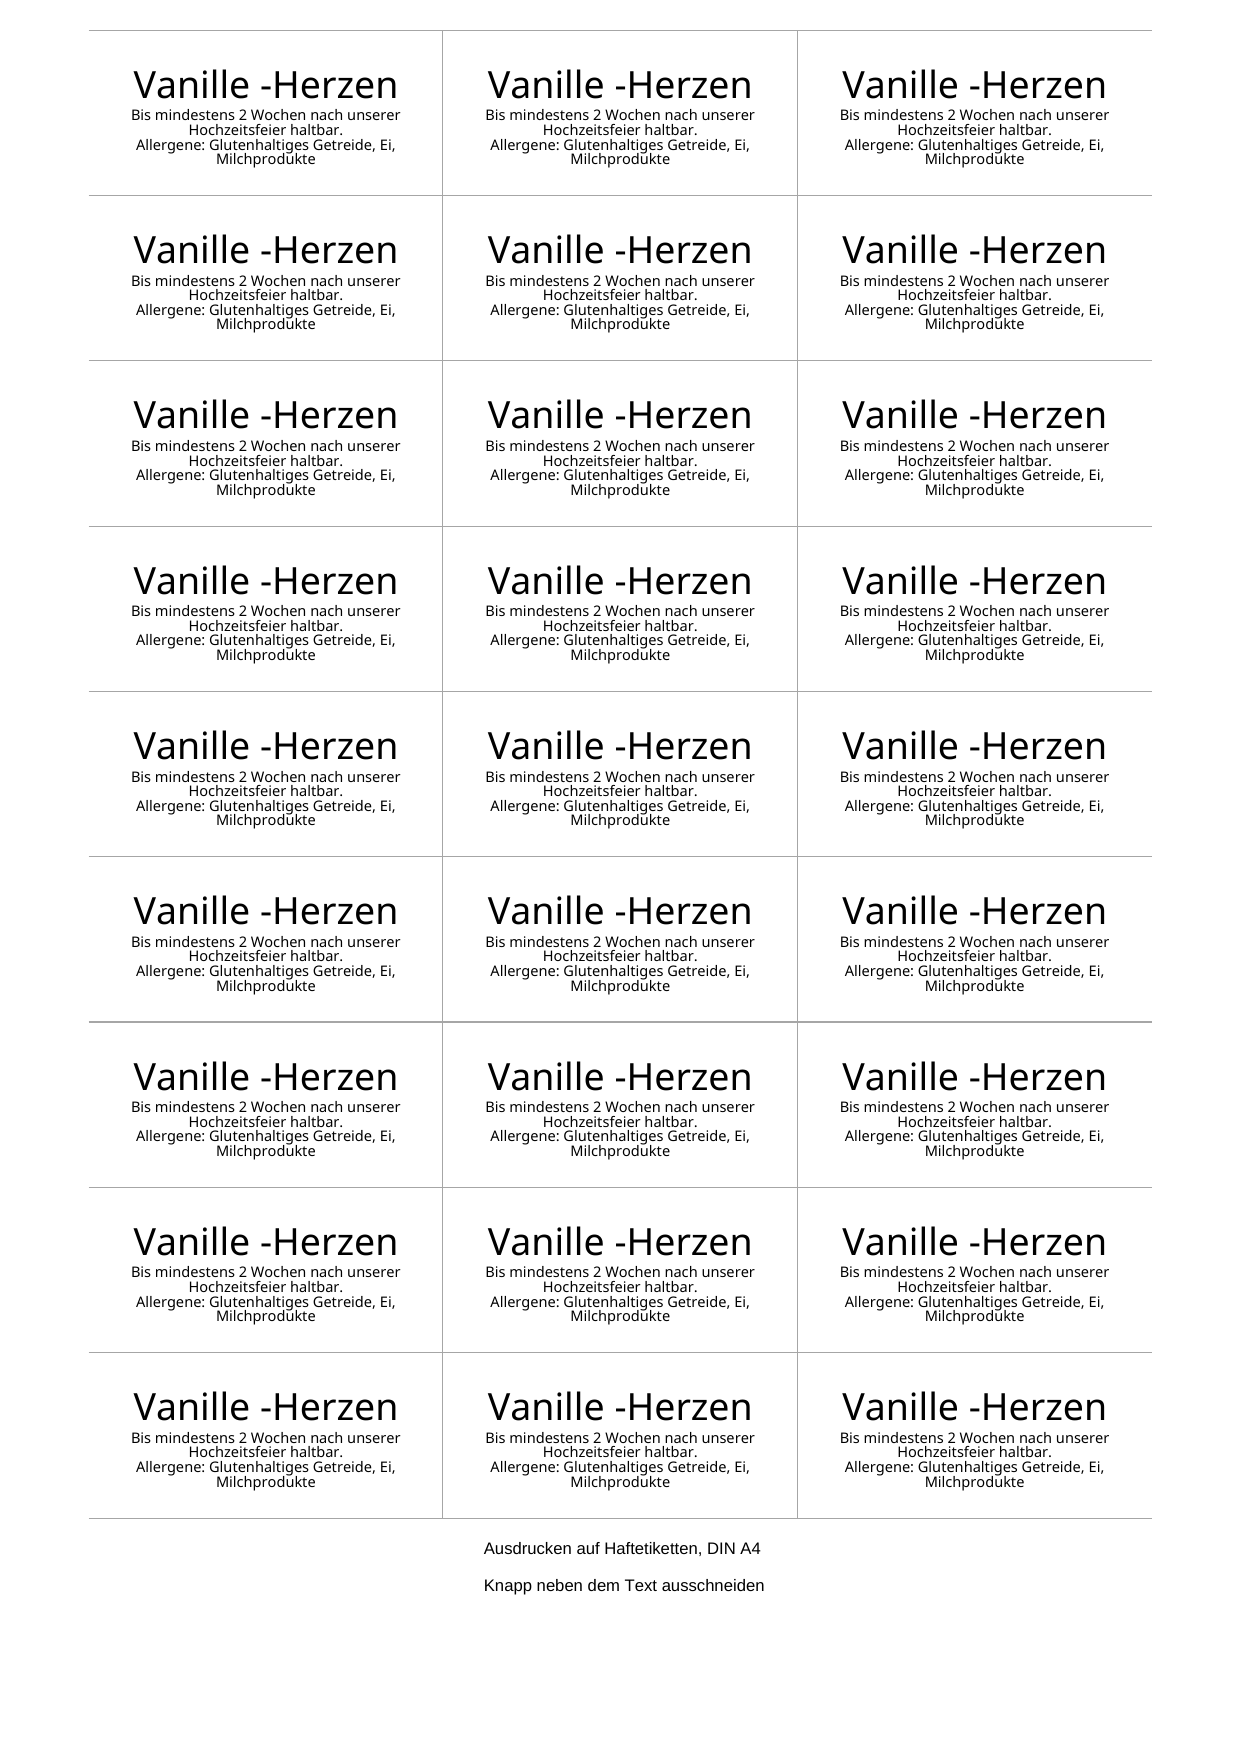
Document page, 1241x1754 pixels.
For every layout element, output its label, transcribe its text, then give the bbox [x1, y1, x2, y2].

table_cell Vanille -Herzen Bis mindestens 2 Wochen nach unserer Hochzeitsfeier haltbar. Allergene: Glutenhaltiges Getreide, Ei, Milchprodukte [798, 692, 1152, 856]
table_cell Vanille -Herzen Bis mindestens 2 Wochen nach unserer Hochzeitsfeier haltbar. Allergene: Glutenhaltiges Getreide, Ei, Milchprodukte [798, 196, 1152, 360]
table_header Vanille -Herzen Bis mindestens 2 Wochen nach unserer Hochzeitsfeier haltbar. Allergene: Glutenhaltiges Getreide, Ei, Milchprodukte [798, 31, 1152, 195]
table_cell Vanille -Herzen Bis mindestens 2 Wochen nach unserer Hochzeitsfeier haltbar. Allergene: Glutenhaltiges Getreide, Ei, Milchprodukte [798, 1188, 1152, 1352]
table_cell Vanille -Herzen Bis mindestens 2 Wochen nach unserer Hochzeitsfeier haltbar. Allergene: Glutenhaltiges Getreide, Ei, Milchprodukte [89, 692, 442, 856]
table_cell Vanille -Herzen Bis mindestens 2 Wochen nach unserer Hochzeitsfeier haltbar. Allergene: Glutenhaltiges Getreide, Ei, Milchprodukte [443, 196, 797, 360]
table_header Vanille -Herzen Bis mindestens 2 Wochen nach unserer Hochzeitsfeier haltbar. Allergene: Glutenhaltiges Getreide, Ei, Milchprodukte [89, 31, 442, 195]
table_cell Vanille -Herzen Bis mindestens 2 Wochen nach unserer Hochzeitsfeier haltbar. Allergene: Glutenhaltiges Getreide, Ei, Milchprodukte [798, 361, 1152, 526]
table_cell Vanille -Herzen Bis mindestens 2 Wochen nach unserer Hochzeitsfeier haltbar. Allergene: Glutenhaltiges Getreide, Ei, Milchprodukte [89, 527, 442, 691]
table_cell Vanille -Herzen Bis mindestens 2 Wochen nach unserer Hochzeitsfeier haltbar. Allergene: Glutenhaltiges Getreide, Ei, Milchprodukte [443, 527, 797, 691]
table_cell Vanille -Herzen Bis mindestens 2 Wochen nach unserer Hochzeitsfeier haltbar. Allergene: Glutenhaltiges Getreide, Ei, Milchprodukte [443, 692, 797, 856]
table_cell Vanille -Herzen Bis mindestens 2 Wochen nach unserer Hochzeitsfeier haltbar. Allergene: Glutenhaltiges Getreide, Ei, Milchprodukte [798, 1023, 1152, 1187]
table_header Vanille -Herzen Bis mindestens 2 Wochen nach unserer Hochzeitsfeier haltbar. Allergene: Glutenhaltiges Getreide, Ei, Milchprodukte [443, 31, 797, 195]
table_cell Vanille -Herzen Bis mindestens 2 Wochen nach unserer Hochzeitsfeier haltbar. Allergene: Glutenhaltiges Getreide, Ei, Milchprodukte [443, 1023, 797, 1187]
table_cell Vanille -Herzen Bis mindestens 2 Wochen nach unserer Hochzeitsfeier haltbar. Allergene: Glutenhaltiges Getreide, Ei, Milchprodukte [89, 1353, 442, 1517]
table_cell Vanille -Herzen Bis mindestens 2 Wochen nach unserer Hochzeitsfeier haltbar. Allergene: Glutenhaltiges Getreide, Ei, Milchprodukte [443, 857, 797, 1021]
table_cell Vanille -Herzen Bis mindestens 2 Wochen nach unserer Hochzeitsfeier haltbar. Allergene: Glutenhaltiges Getreide, Ei, Milchprodukte [89, 857, 442, 1021]
table_cell Vanille -Herzen Bis mindestens 2 Wochen nach unserer Hochzeitsfeier haltbar. Allergene: Glutenhaltiges Getreide, Ei, Milchprodukte [443, 1353, 797, 1517]
table_cell Vanille -Herzen Bis mindestens 2 Wochen nach unserer Hochzeitsfeier haltbar. Allergene: Glutenhaltiges Getreide, Ei, Milchprodukte [798, 1353, 1152, 1517]
table_cell Vanille -Herzen Bis mindestens 2 Wochen nach unserer Hochzeitsfeier haltbar. Allergene: Glutenhaltiges Getreide, Ei, Milchprodukte [89, 196, 442, 360]
table_cell Vanille -Herzen Bis mindestens 2 Wochen nach unserer Hochzeitsfeier haltbar. Allergene: Glutenhaltiges Getreide, Ei, Milchprodukte [798, 527, 1152, 691]
table_cell Vanille -Herzen Bis mindestens 2 Wochen nach unserer Hochzeitsfeier haltbar. Allergene: Glutenhaltiges Getreide, Ei, Milchprodukte [89, 1023, 442, 1187]
table_cell Vanille -Herzen Bis mindestens 2 Wochen nach unserer Hochzeitsfeier haltbar. Allergene: Glutenhaltiges Getreide, Ei, Milchprodukte [89, 361, 442, 526]
table_cell Vanille -Herzen Bis mindestens 2 Wochen nach unserer Hochzeitsfeier haltbar. Allergene: Glutenhaltiges Getreide, Ei, Milchprodukte [89, 1188, 442, 1352]
table_cell Vanille -Herzen Bis mindestens 2 Wochen nach unserer Hochzeitsfeier haltbar. Allergene: Glutenhaltiges Getreide, Ei, Milchprodukte [798, 857, 1152, 1021]
table_cell Vanille -Herzen Bis mindestens 2 Wochen nach unserer Hochzeitsfeier haltbar. Allergene: Glutenhaltiges Getreide, Ei, Milchprodukte [443, 361, 797, 526]
table_cell Vanille -Herzen Bis mindestens 2 Wochen nach unserer Hochzeitsfeier haltbar. Allergene: Glutenhaltiges Getreide, Ei, Milchprodukte [443, 1188, 797, 1352]
